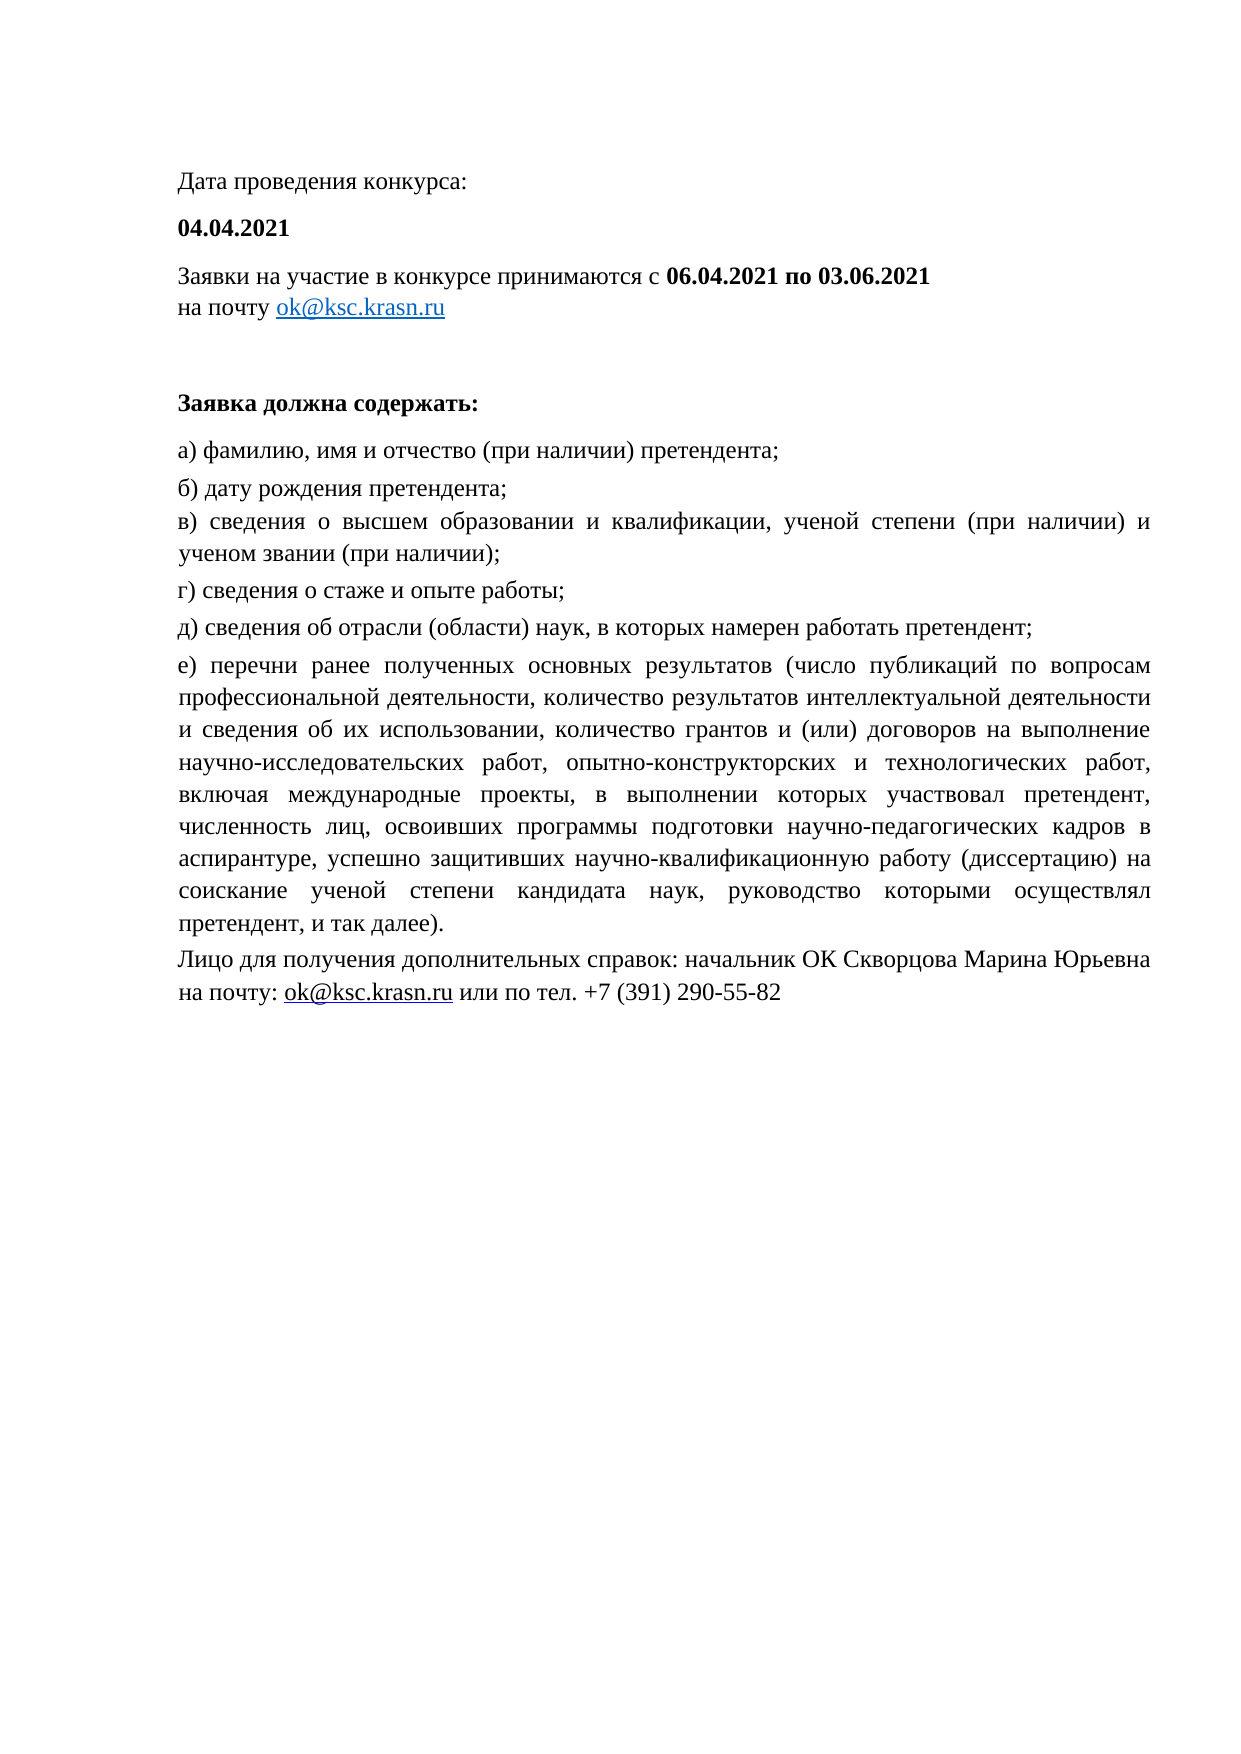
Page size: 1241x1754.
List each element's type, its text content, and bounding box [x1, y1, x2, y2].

text Лицо для получения дополнительных справок: начальник ОК Скворцова Марина Юрьевна на почту: ok@ksc.krasn.ru или по тел. +7 (391) 290-55-82 [177, 944, 1152, 1005]
text 04.04.2021 [177, 213, 1152, 242]
text е) перечни ранее полученных основных результатов (число публикаций по вопросам профессиональной деятельности, количество результатов интеллектуальной деятельности и сведения об их использовании, количество грантов и (или) договоров на выполнение научно-исследовательских работ, опытно-конструкторских и технологических работ, включая международные проекты, в выполнении которых участвовал претендент, численность лиц, освоивших программы подготовки научно-педагогических кадров в аспирантуре, успешно защитивших научно-квалификационную работу (диссертацию) на соискание ученой степени кандидата наук, руководство которыми осуществлял претендент, и так далее). [177, 650, 1152, 936]
text Дата проведения конкурса: [177, 166, 1152, 194]
text Заявки на участие в конкурсе принимаются с 06.04.2021 по 03.06.2021 на почту ok@ksc.krasn.ru [177, 261, 1152, 321]
text д) сведения об отрасли (области) наук, в которых намерен работать претендент; [177, 612, 1152, 641]
text в) сведения о высшем образовании и квалификации, ученой степени (при наличии) и ученом звании (при наличии); [177, 506, 1152, 567]
text Заявка должна содержать: [177, 388, 1152, 416]
text а) фамилию, имя и отчество (при наличии) претендента; [177, 435, 1152, 464]
text б) дату рождения претендента; [177, 473, 1152, 502]
text г) сведения о стаже и опыте работы; [177, 575, 1152, 603]
